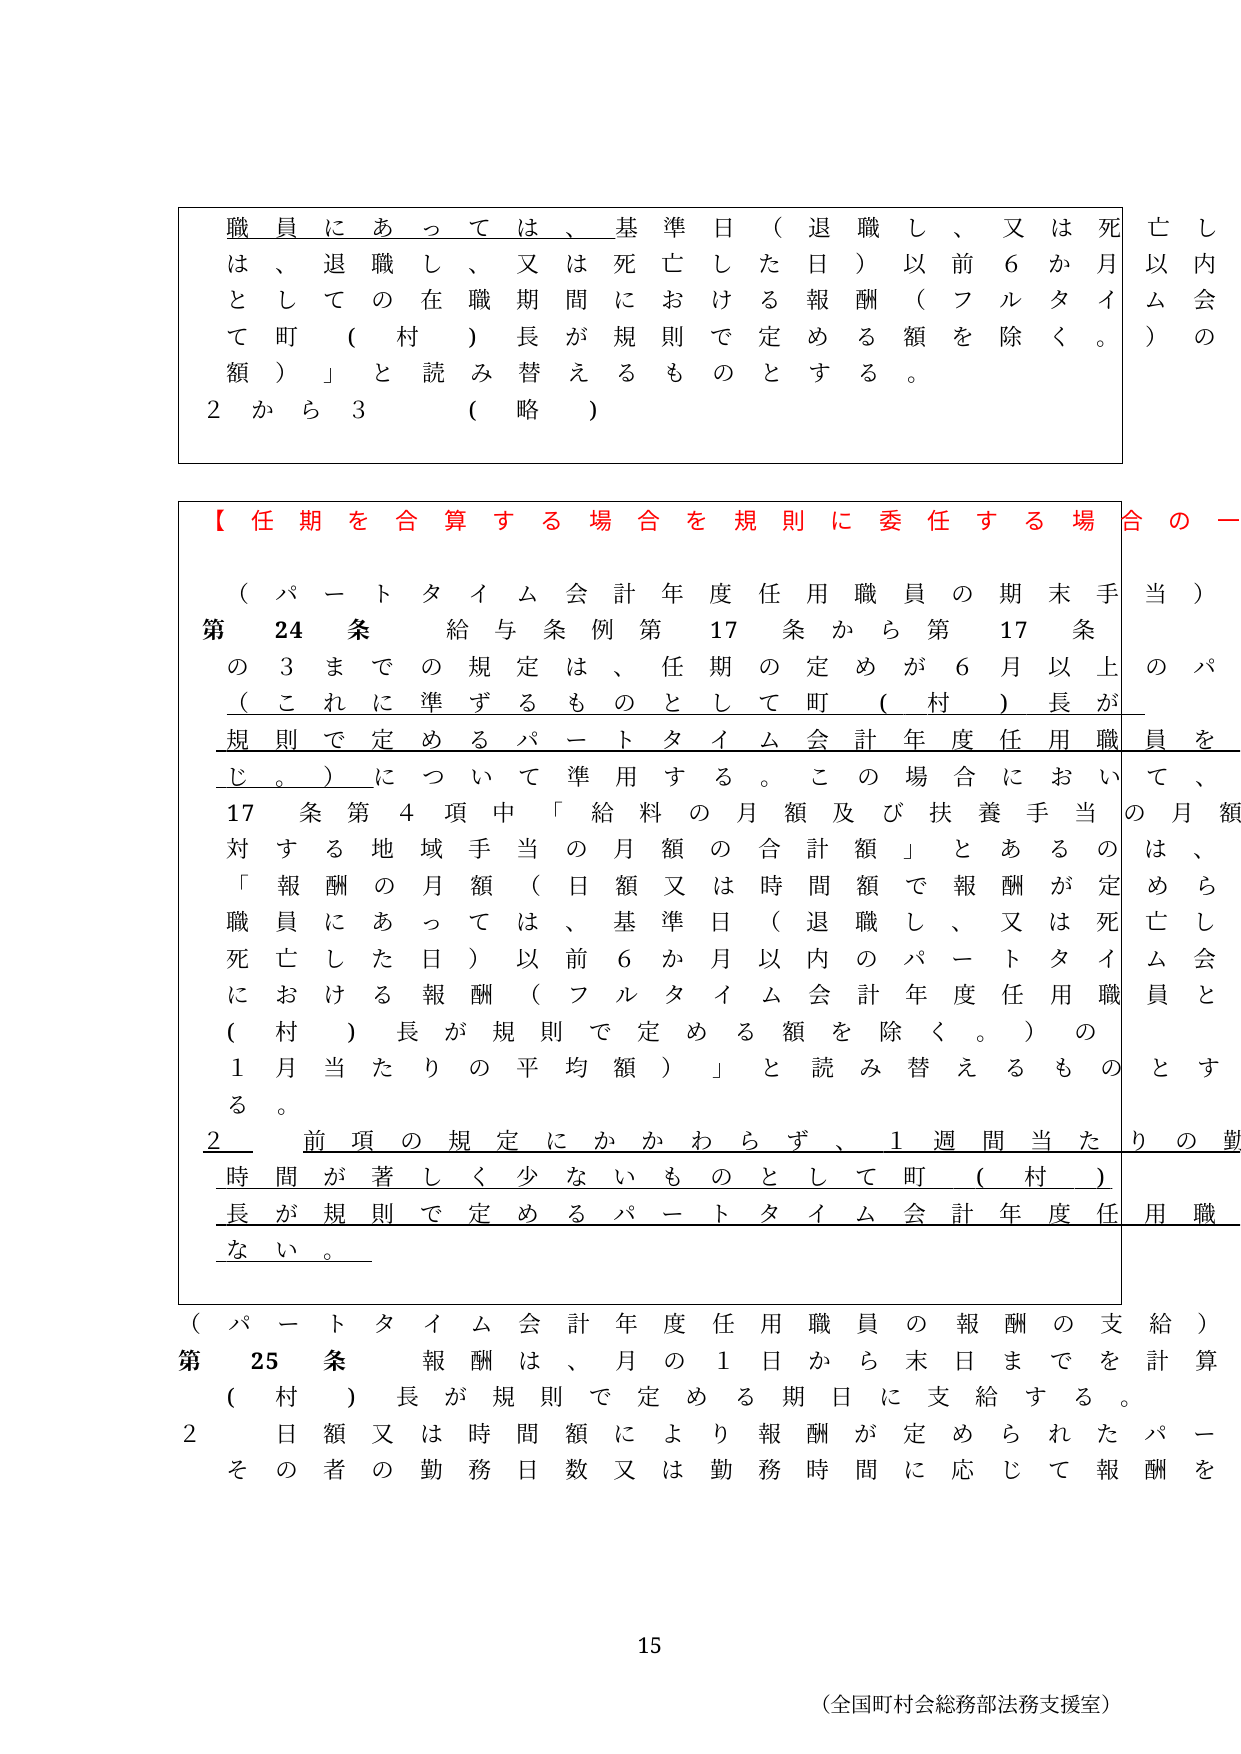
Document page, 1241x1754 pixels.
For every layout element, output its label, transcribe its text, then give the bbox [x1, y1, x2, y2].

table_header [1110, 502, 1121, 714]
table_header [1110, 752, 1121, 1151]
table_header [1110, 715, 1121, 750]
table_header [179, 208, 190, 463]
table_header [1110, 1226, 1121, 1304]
text 第25条 報酬は、月の１日から末日までを計算期間とし、町(村)長が規則で定める期日に支給する。 [178, 1341, 1121, 1414]
text ２ 日額又は時間額により報酬が定められたパートタイム会計年度任用職員に対しては、その者の勤務日数又は勤務時間に応じて報酬を支給する。 [178, 1414, 1121, 1487]
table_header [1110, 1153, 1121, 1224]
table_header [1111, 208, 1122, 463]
text （パートタイム会計年度任用職員の報酬の支給） [178, 1305, 1121, 1341]
